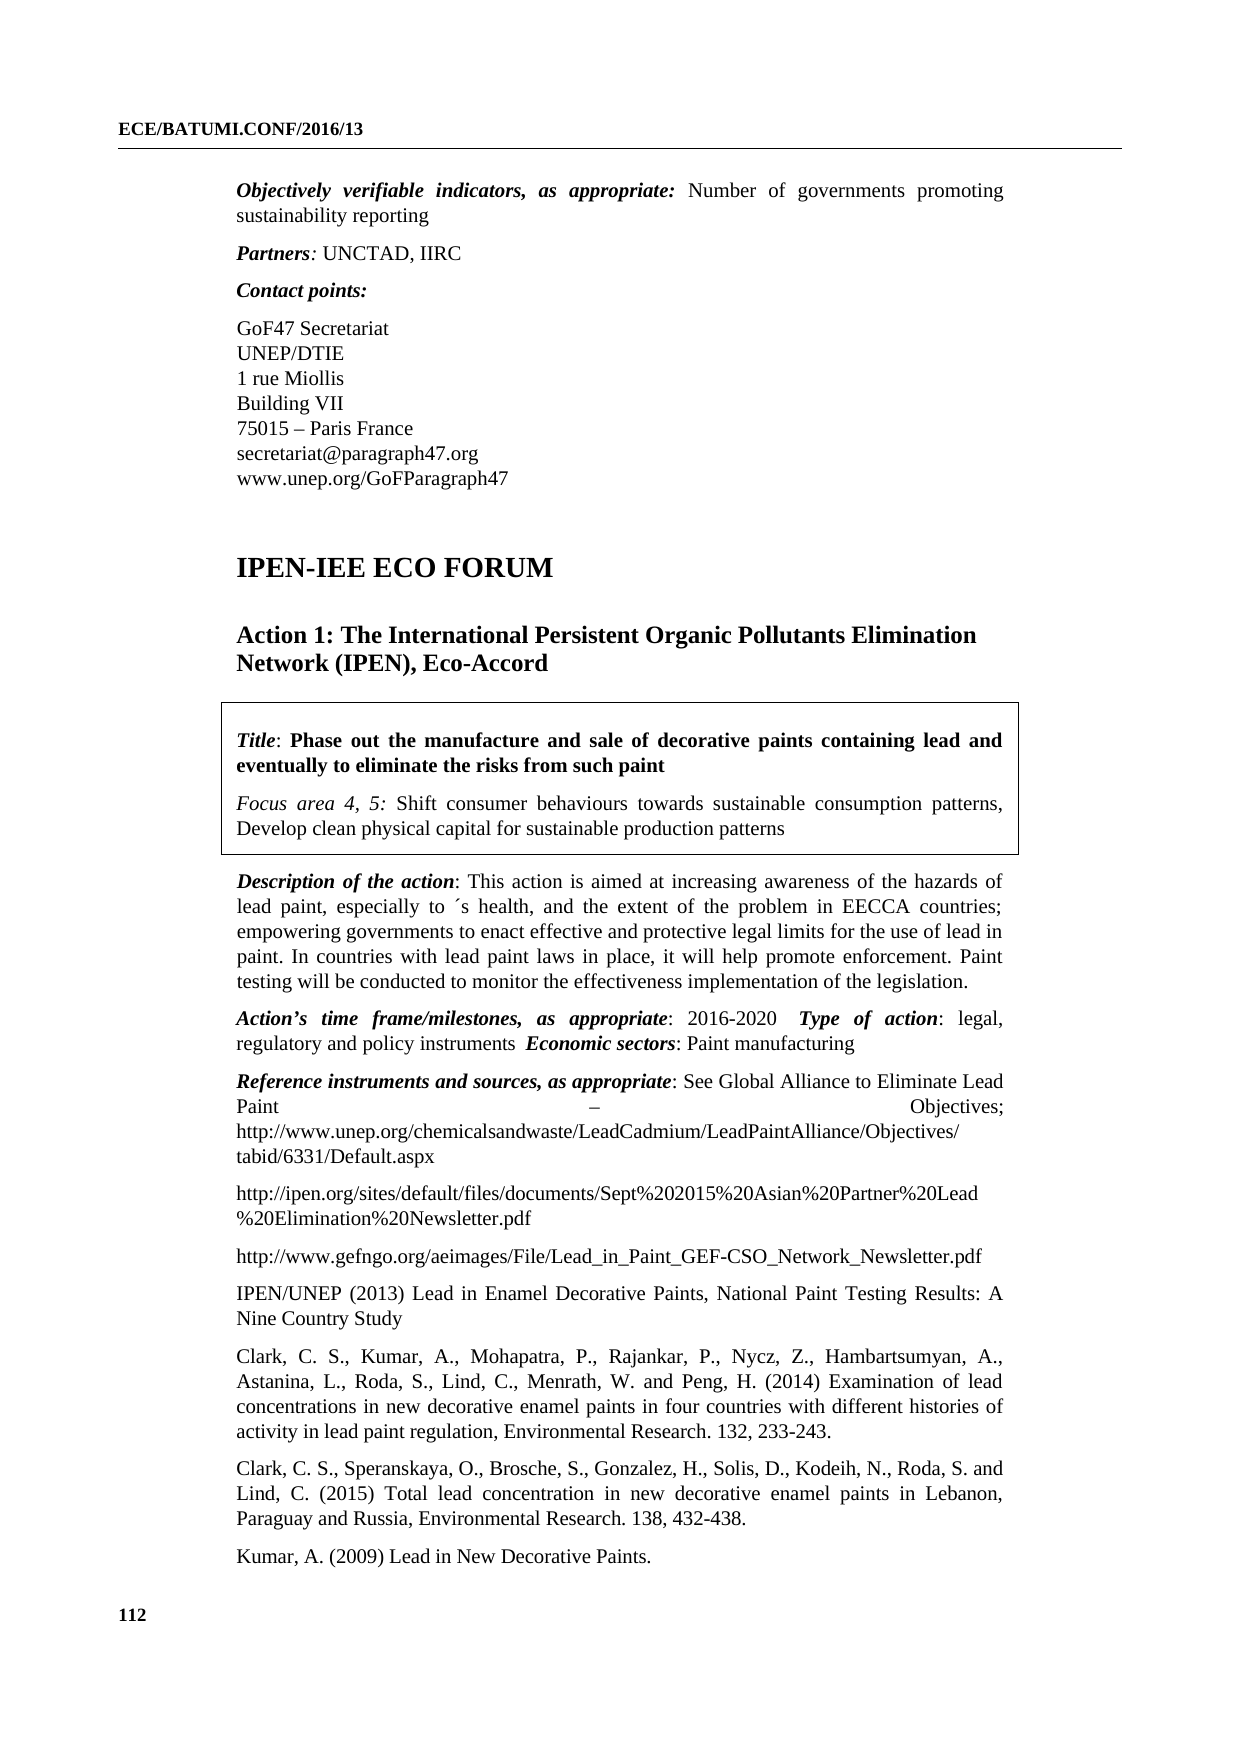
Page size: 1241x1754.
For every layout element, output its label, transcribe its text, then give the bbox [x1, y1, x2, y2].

text IPEN-IEE ECO FORUM [118, 552, 1004, 583]
text IPEN/UNEP (2013) Lead in Enamel Decorative Paints, National Paint Testing Results: A Nine Country Study [236, 1280, 1004, 1330]
text http://www.gefngo.org/aeimages/File/Lead_in_Paint_GEF-CSO_Network_Newsletter.pdf [236, 1243, 1004, 1268]
text Clark, C. S., Speranskaya, O., Brosche, S., Gonzalez, H., Solis, D., Kodeih, N., Roda, S. and Lind, C. (2015) Total lead concentration in new decorative enamel paints in Lebanon, Paraguay and Russia, Environmental Research. 138, 432-438. [236, 1455, 1004, 1530]
text UNEP/DTIE [237, 340, 1003, 365]
text Action 1: The International Persistent Organic Pollutants Elimination Network (IPEN), Eco-Accord [118, 621, 1004, 677]
text Objectively verifiable indicators, as appropriate: Number of governments promoting sustainability reporting [236, 177, 1004, 227]
text GoF47 Secretariat [237, 315, 1003, 340]
text Description of the action: This action is aimed at increasing awareness of the hazards of lead paint, especially to ´s health, and the extent of the problem in EECCA countries; empowering governments to enact effective and protective legal limits for the use of lead in paint. In countries with lead paint laws in place, it will help promote enforcement. Paint testing will be conducted to monitor the effectiveness implementation of the legislation. [237, 868, 1003, 993]
text Kumar, A. (2009) Lead in New Decorative Paints. [236, 1543, 1004, 1568]
text Clark, C. S., Kumar, A., Mohapatra, P., Rajankar, P., Nycz, Z., Hambartsumyan, A., Astanina, L., Roda, S., Lind, C., Menrath, W. and Peng, H. (2014) Examination of lead concentrations in new decorative enamel paints in four countries with different histories of activity in lead paint regulation, Environmental Research. 132, 233-243. [236, 1343, 1004, 1443]
text http://ipen.org/sites/default/files/documents/Sept%202015%20Asian%20Partner%20Lead%20Elimination%20Newsletter.pdf [236, 1180, 1004, 1230]
text www.unep.org/GoFParagraph47 [237, 465, 1003, 490]
text 1 rue Miollis [237, 365, 1003, 390]
text Building VII [237, 390, 1003, 415]
text Reference instruments and sources, as appropriate: See Global Alliance to Eliminate Lead Paint – Objectives; http://www.unep.org/chemicalsandwaste/LeadCadmium/LeadPaintAlliance/Objectives/tabid/6331/Default.aspx [236, 1068, 1004, 1168]
text Action’s time frame/milestones, as appropriate: 2016-2020 Type of action: legal, regulatory and policy instruments Economic sectors: Paint manufacturing [236, 1005, 1004, 1055]
text secretariat@paragraph47.org [237, 440, 1003, 465]
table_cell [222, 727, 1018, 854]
text Partners: UNCTAD, IIRC [236, 240, 1004, 265]
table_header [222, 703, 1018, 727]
text Contact points: [236, 277, 1004, 302]
text 75015 – Paris France [237, 415, 1003, 440]
